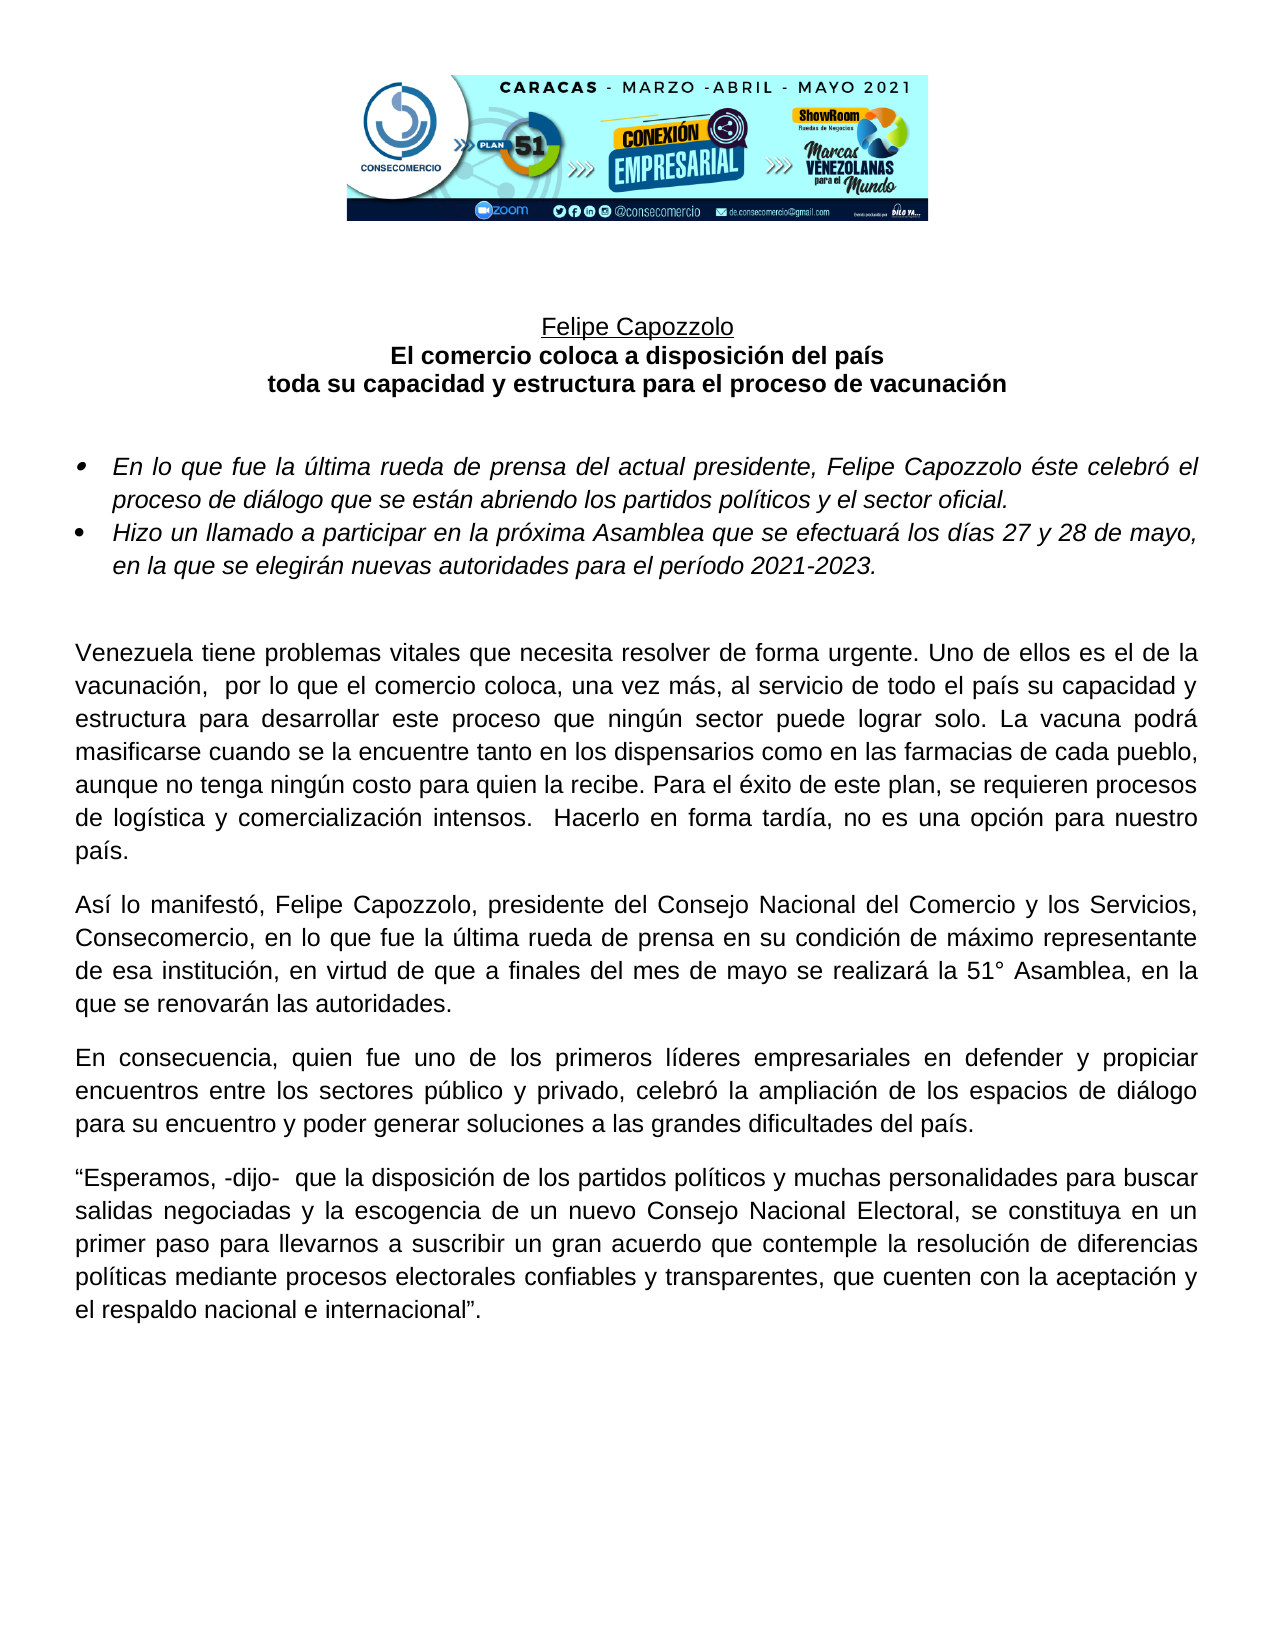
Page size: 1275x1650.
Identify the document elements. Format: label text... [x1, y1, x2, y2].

list En lo que fue la última rueda de prensa del actual presidente, Felipe Capozzolo éste celebró el proceso de diálogo que se están abriendo los partidos políticos y el sector oficial. [75, 452, 1200, 514]
text Felipe Capozzolo [75, 312, 1200, 341]
text Venezuela tiene problemas vitales que necesita resolver de forma urgente. Uno de ellos es el de la vacunación, por lo que el comercio coloca, una vez más, al servicio de todo el país su capacidad y estructura para desarrollar este proceso que ningún sector puede lograr solo. La vacuna podrá masificarse cuando se la encuentre tanto en los dispensarios como en las farmacias de cada pueblo, aunque no tenga ningún costo para quien la recibe. Para el éxito de este plan, se requieren procesos de logística y comercialización intensos. Hacerlo en forma tardía, no es una opción para nuestro país. [75, 638, 1200, 865]
text toda su capacidad y estructura para el proceso de vacunación [75, 369, 1200, 398]
text Así lo manifestó, Felipe Capozzolo, presidente del Consejo Nacional del Comercio y los Servicios, Consecomercio, en lo que fue la última rueda de prensa en su condición de máximo representante de esa institución, en virtud de que a finales del mes de mayo se realizará la 51° Asamblea, en la que se renovarán las autoridades. [75, 890, 1200, 1018]
picture [346, 75, 929, 221]
text “Esperamos, -dijo- que la disposición de los partidos políticos y muchas personalidades para buscar salidas negociadas y la escogencia de un nuevo Consejo Nacional Electoral, se constituya en un primer paso para llevarnos a suscribir un gran acuerdo que contemple la resolución de diferencias políticas mediante procesos electorales confiables y transparentes, que cuenten con la aceptación y el respaldo nacional e internacional”. [75, 1163, 1200, 1324]
text El comercio coloca a disposición del país [75, 341, 1200, 369]
text En consecuencia, quien fue uno de los primeros líderes empresariales en defender y propiciar encuentros entre los sectores público y privado, celebró la ampliación de los espacios de diálogo para su encuentro y poder generar soluciones a las grandes dificultades del país. [75, 1043, 1200, 1138]
list Hizo un llamado a participar en la próxima Asamblea que se efectuará los días 27 y 28 de mayo, en la que se elegirán nuevas autoridades para el período 2021-2023. [75, 518, 1200, 580]
